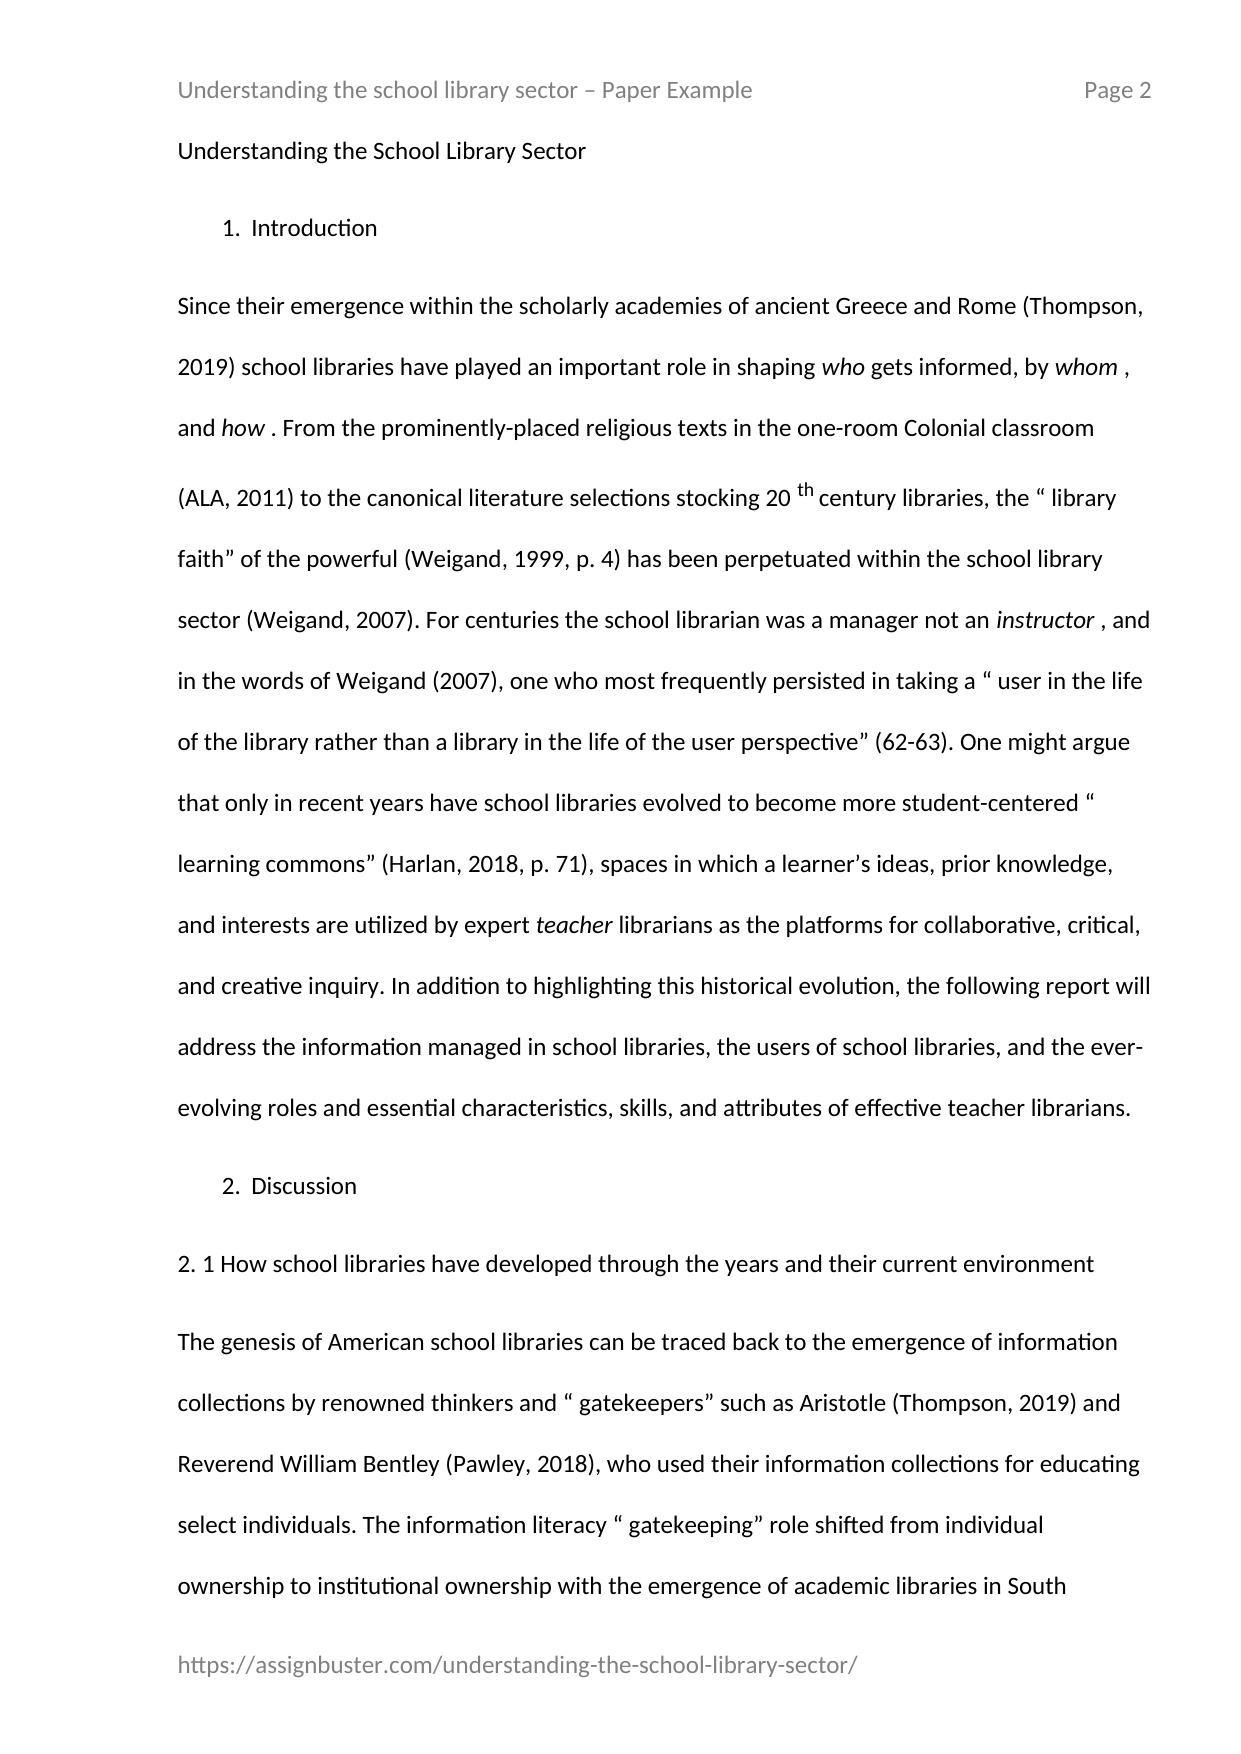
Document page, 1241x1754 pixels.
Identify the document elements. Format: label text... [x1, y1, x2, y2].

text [177, 1326, 1152, 1600]
text 2. 1 How school libraries have developed through the years and their current environment [177, 1248, 1152, 1278]
text Understanding the School Library Sector [177, 135, 1152, 165]
list Discussion [222, 1170, 1152, 1201]
list Introduction [222, 212, 1152, 243]
text Since their emergence within the scholarly academies of ancient Greece and Rome (Thompson, 2019) school libraries have played an important role in shaping who gets informed, by whom , and how . From the prominently-placed religious texts in the one-room Colonial classroom (ALA, 2011) to the canonical literature selections stocking 20 th century libraries, the “ library faith” of the powerful (Weigand, 1999, p. 4) has been perpetuated within the school library sector (Weigand, 2007). For centuries the school librarian was a manager not an instructor , and in the words of Weigand (2007), one who most frequently persisted in taking a “ user in the life of the library rather than a library in the life of the user perspective” (62-63). One might argue that only in recent years have school libraries evolved to become more student-centered “ learning commons” (Harlan, 2018, p. 71), spaces in which a learner’s ideas, prior knowledge, and interests are utilized by expert teacher librarians as the platforms for collaborative, critical, and creative inquiry. In addition to highlighting this historical evolution, the following report will address the information managed in school libraries, the users of school libraries, and the ever-evolving roles and essential characteristics, skills, and attributes of effective teacher librarians. [177, 290, 1152, 1123]
